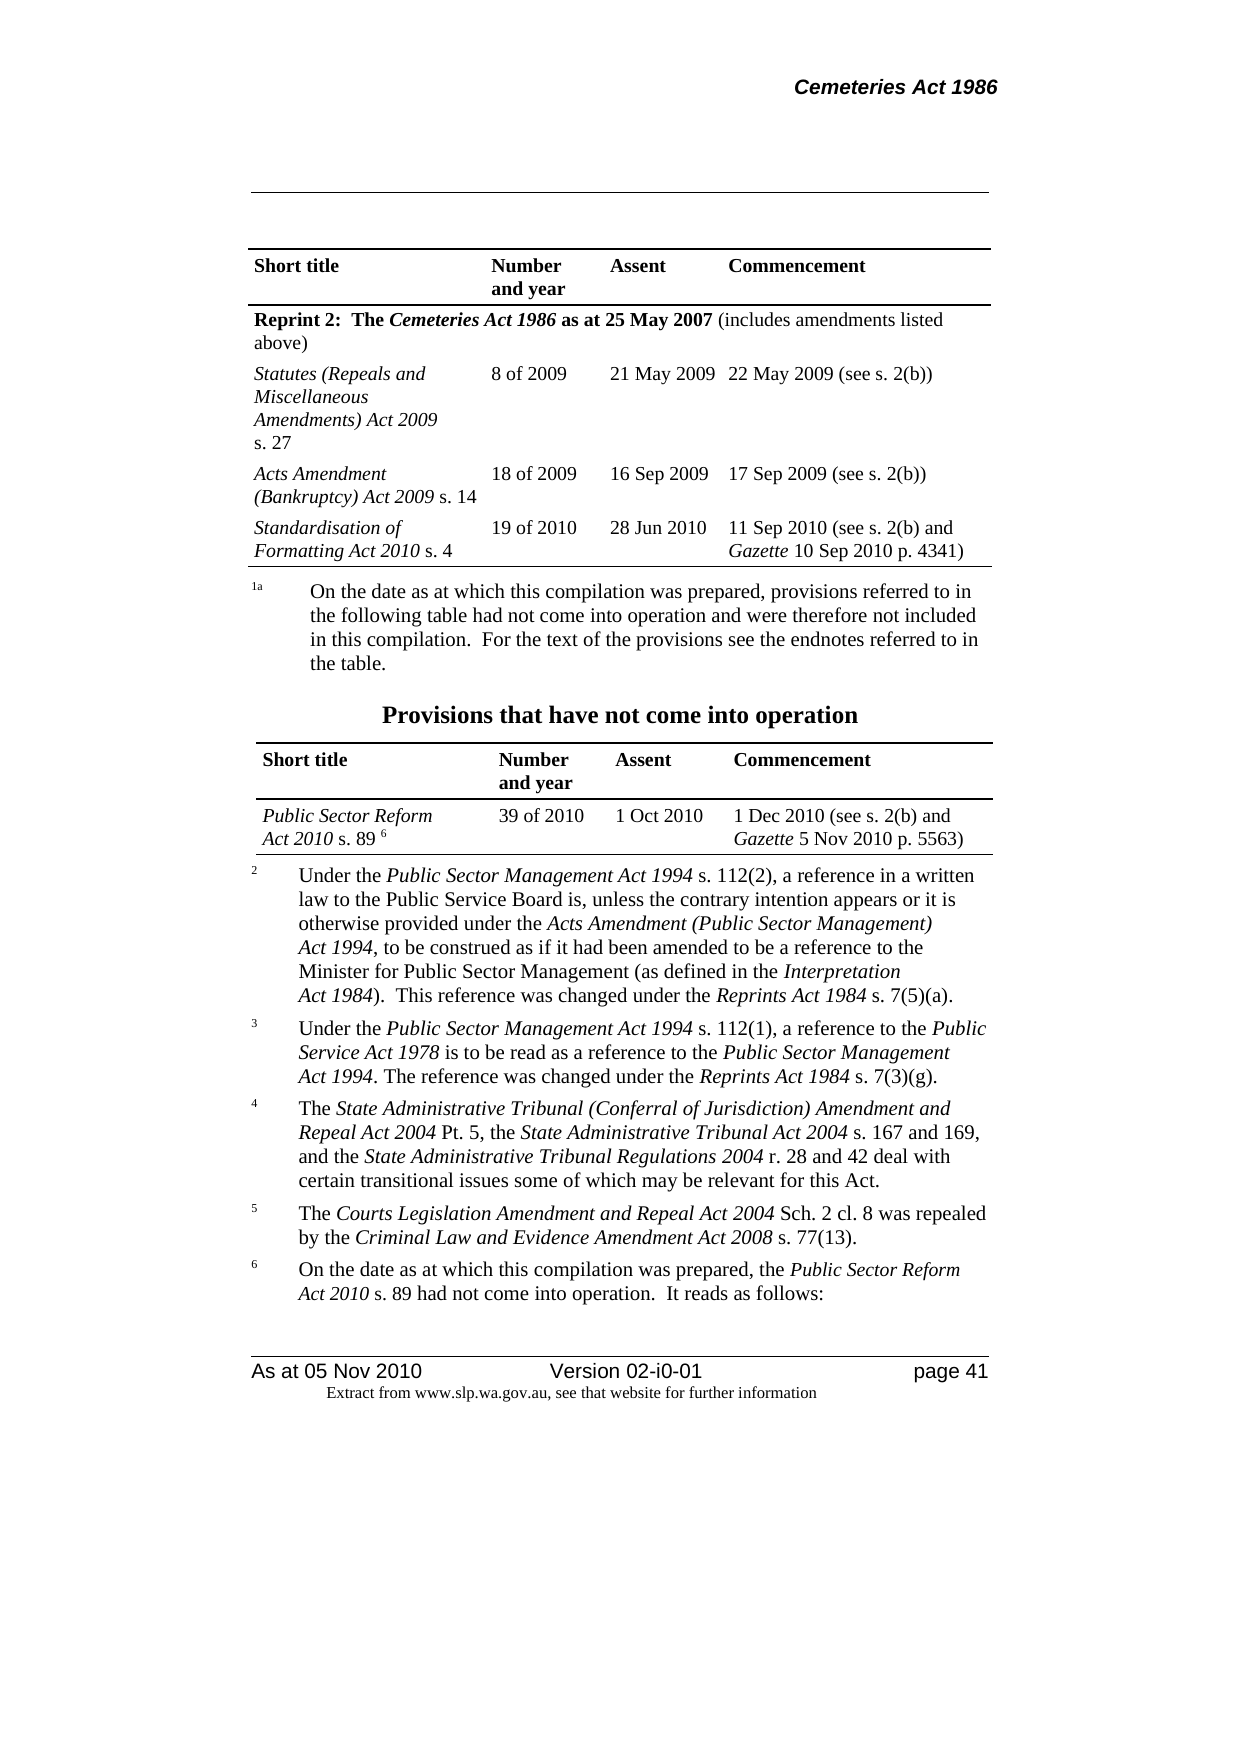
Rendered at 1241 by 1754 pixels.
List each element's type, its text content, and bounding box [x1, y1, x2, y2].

table_cell 22 May 2009 (see s. 2(b)) [722, 358, 991, 458]
table_cell Public Sector Reform Act 2010 s. 89 6 [256, 800, 492, 854]
table_header Short title [248, 250, 485, 304]
table_cell 39 of 2010 [493, 800, 609, 854]
text 5 The Courts Legislation Amendment and Repeal Act 2004 Sch. 2 cl. 8 was repealed by the Criminal Law and Evidence Amendment Act 2008 s. 77(13). [251, 1201, 989, 1249]
table_cell Reprint 2: The Cemeteries Act 1986 as at 25 May 2007 (includes amendments listed above) [248, 306, 991, 358]
table_cell 1 Dec 2010 (see s. 2(b) and Gazette 5 Nov 2010 p. 5563) [728, 800, 993, 854]
subtitle Provisions that have not come into operation [251, 700, 989, 729]
text 2 Under the Public Sector Management Act 1994 s. 112(2), a reference in a written law to the Public Service Board is, unless the contrary intention appears or it is otherwise provided under the Acts Amendment (Public Sector Management) Act 1994, to be construed as if it had been amended to be a reference to the Minister for Public Sector Management (as defined in the Interpretation Act 1984). This reference was changed under the Reprints Act 1984 s. 7(5)(a). [251, 863, 989, 1007]
table_cell Acts Amendment (Bankruptcy) Act 2009 s. 14 [248, 458, 485, 512]
table_cell Statutes (Repeals and Miscellaneous Amendments) Act 2009 s. 27 [248, 358, 485, 458]
table_cell 18 of 2009 [485, 458, 604, 512]
table_cell 28 Jun 2010 [604, 512, 722, 566]
table_header Commencement [722, 250, 991, 304]
table_cell 17 Sep 2009 (see s. 2(b)) [722, 458, 991, 512]
table_header Assent [604, 250, 722, 304]
table_cell 16 Sep 2009 [604, 458, 722, 512]
table_cell 11 Sep 2010 (see s. 2(b) and Gazette 10 Sep 2010 p. 4341) [722, 512, 992, 566]
text 6 On the date as at which this compilation was prepared, the Public Sector Reform Act 2010 s. 89 had not come into operation. It reads as follows: [251, 1257, 989, 1305]
table_cell 1 Oct 2010 [609, 800, 727, 854]
table_header Commencement [728, 744, 993, 798]
table_header Number and year [485, 250, 604, 304]
text 4 The State Administrative Tribunal (Conferral of Jurisdiction) Amendment and Repeal Act 2004 Pt. 5, the State Administrative Tribunal Act 2004 s. 167 and 169, and the State Administrative Tribunal Regulations 2004 r. 28 and 42 deal with certain transitional issues some of which may be relevant for this Act. [251, 1096, 989, 1192]
table_cell 19 of 2010 [485, 512, 604, 566]
table_header Number and year [493, 744, 609, 798]
table_cell Standardisation of Formatting Act 2010 s. 4 [248, 512, 485, 566]
text 3 Under the Public Sector Management Act 1994 s. 112(1), a reference to the Public Service Act 1978 is to be read as a reference to the Public Sector Management Act 1994. The reference was changed under the Reprints Act 1984 s. 7(3)(g). [251, 1016, 989, 1088]
table_header Assent [609, 744, 727, 798]
text 1a On the date as at which this compilation was prepared, provisions referred to in the following table had not come into operation and were therefore not included in this compilation. For the text of the provisions see the endnotes referred to in the table. [251, 579, 989, 675]
table_header Short title [256, 744, 492, 798]
table_cell 8 of 2009 [485, 358, 604, 458]
table_cell 21 May 2009 [604, 358, 722, 458]
